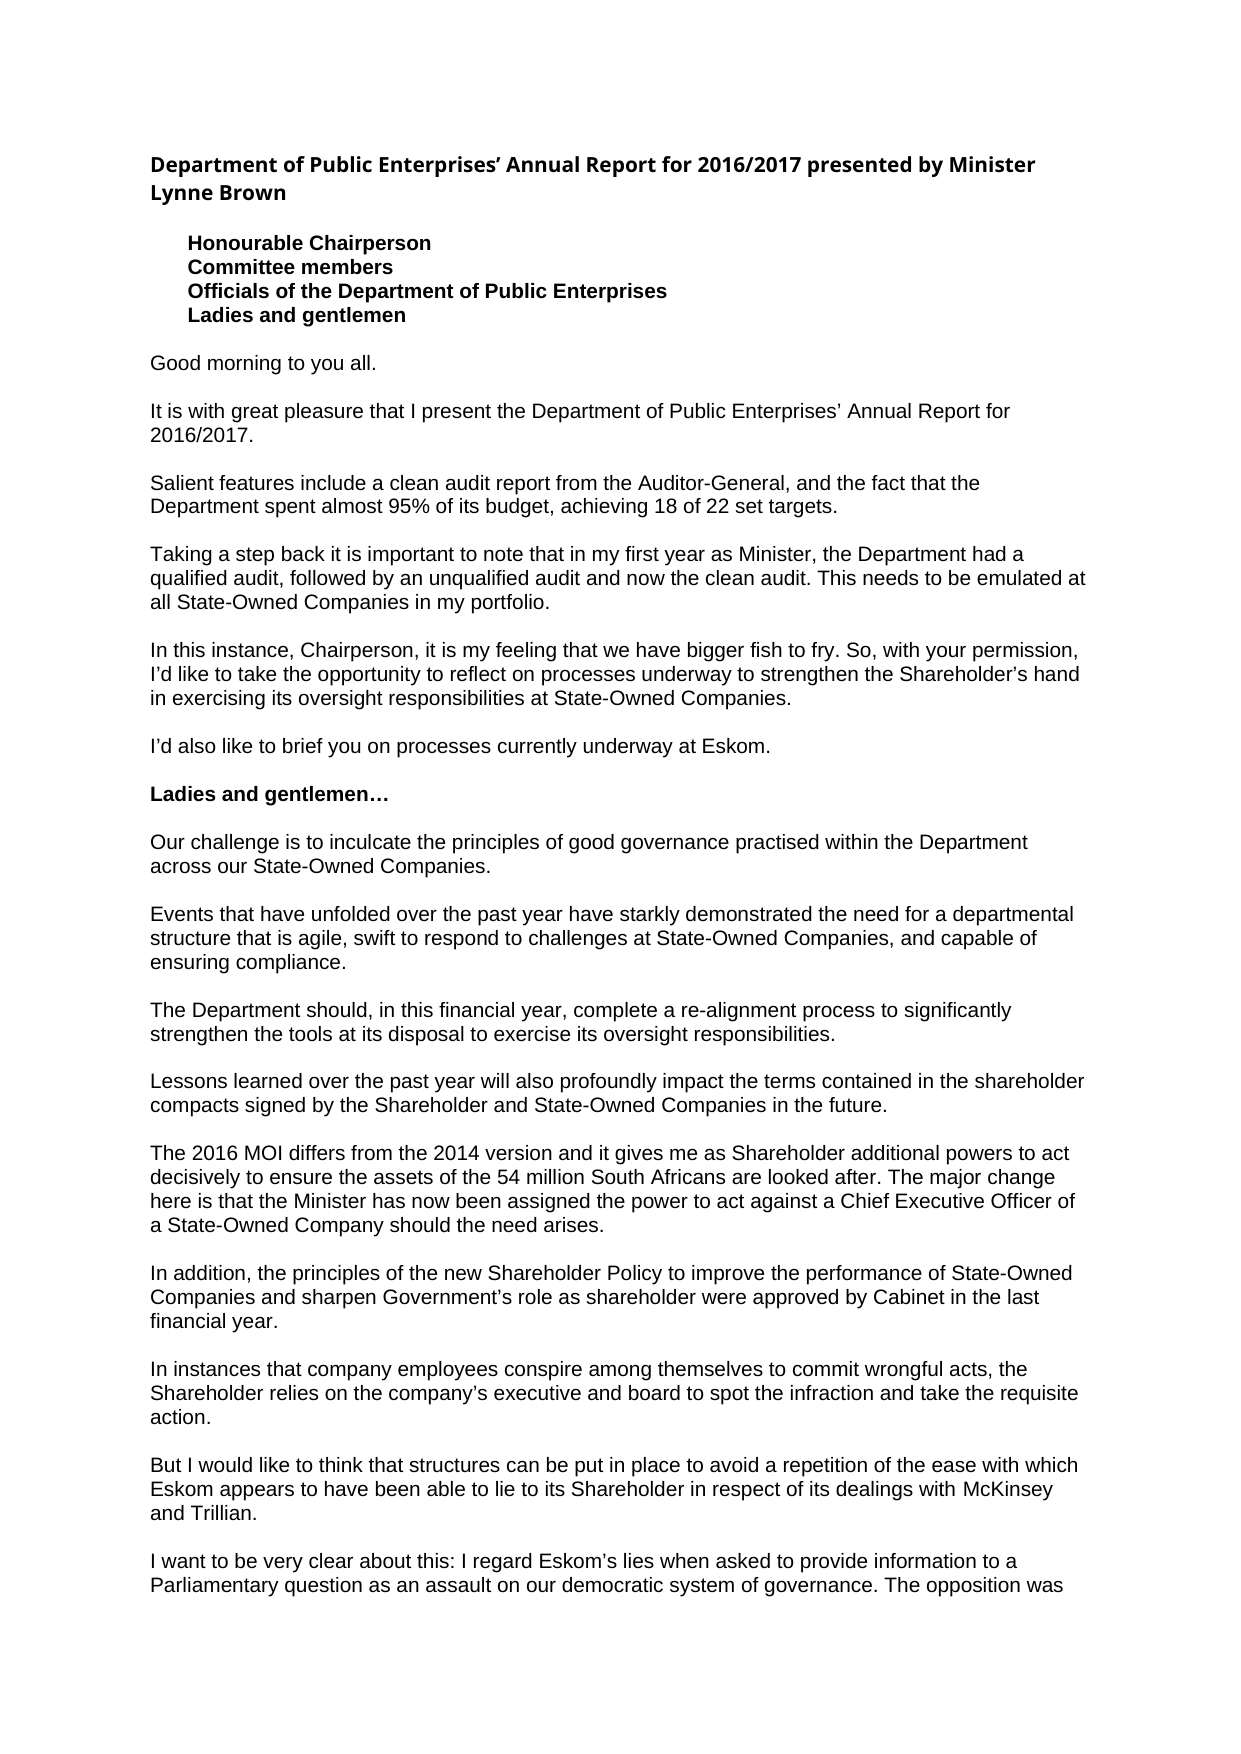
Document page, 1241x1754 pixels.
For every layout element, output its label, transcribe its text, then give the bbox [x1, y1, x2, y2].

text The Department should, in this financial year, complete a re-alignment process to significantly strengthen the tools at its disposal to exercise its oversight responsibilities. [150, 997, 1090, 1045]
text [150, 1548, 1090, 1596]
text But I would like to think that structures can be put in place to avoid a repetition of the ease with which Eskom appears to have been able to lie to its Shareholder in respect of its dealings with McKinsey and Trillian. [150, 1453, 1090, 1524]
text I’d also like to brief you on processes currently underway at Eskom. [150, 734, 1090, 758]
text Good morning to you all. [150, 351, 1090, 374]
text Officials of the Department of Public Enterprises [187, 279, 1090, 303]
text In this instance, Chairperson, it is my feeling that we have bigger fish to fry. So, with your permission, I’d like to take the opportunity to reflect on processes underway to strengthen the Shareholder’s hand in exercising its oversight responsibilities at State-Owned Companies. [150, 638, 1090, 710]
text Ladies and gentlemen… [150, 782, 1090, 806]
text Ladies and gentlemen [187, 303, 1090, 327]
text Events that have unfolded over the past year have starkly demonstrated the need for a departmental structure that is agile, swift to respond to challenges at State-Owned Companies, and capable of ensuring compliance. [150, 902, 1090, 973]
text Lessons learned over the past year will also profoundly impact the terms contained in the shareholder compacts signed by the Shareholder and State-Owned Companies in the future. [150, 1069, 1090, 1117]
text In addition, the principles of the new Shareholder Policy to improve the performance of State-Owned Companies and sharpen Government’s role as shareholder were approved by Cabinet in the last financial year. [150, 1261, 1090, 1333]
text The 2016 MOI differs from the 2014 version and it gives me as Shareholder additional powers to act decisively to ensure the assets of the 54 million South Africans are looked after. The major change here is that the Minister has now been assigned the power to act against a Chief Executive Officer of a State-Owned Company should the need arises. [150, 1141, 1090, 1237]
text In instances that company employees conspire among themselves to commit wrongful acts, the Shareholder relies on the company’s executive and board to spot the infraction and take the requisite action. [150, 1357, 1090, 1429]
text Honourable Chairperson [187, 231, 1090, 255]
text Department of Public Enterprises’ Annual Report for 2016/2017 presented by Minister Lynne Brown [150, 150, 1090, 207]
text Taking a step back it is important to note that in my first year as Minister, the Department had a qualified audit, followed by an unqualified audit and now the clean audit. This needs to be emulated at all State-Owned Companies in my portfolio. [150, 542, 1090, 614]
text It is with great pleasure that I present the Department of Public Enterprises’ Annual Report for 2016/2017. [150, 398, 1090, 446]
text Salient features include a clean audit report from the Auditor-General, and the fact that the Department spent almost 95% of its budget, achieving 18 of 22 set targets. [150, 470, 1090, 518]
text Our challenge is to inculcate the principles of good governance practised within the Department across our State-Owned Companies. [150, 830, 1090, 878]
text Committee members [187, 255, 1090, 279]
